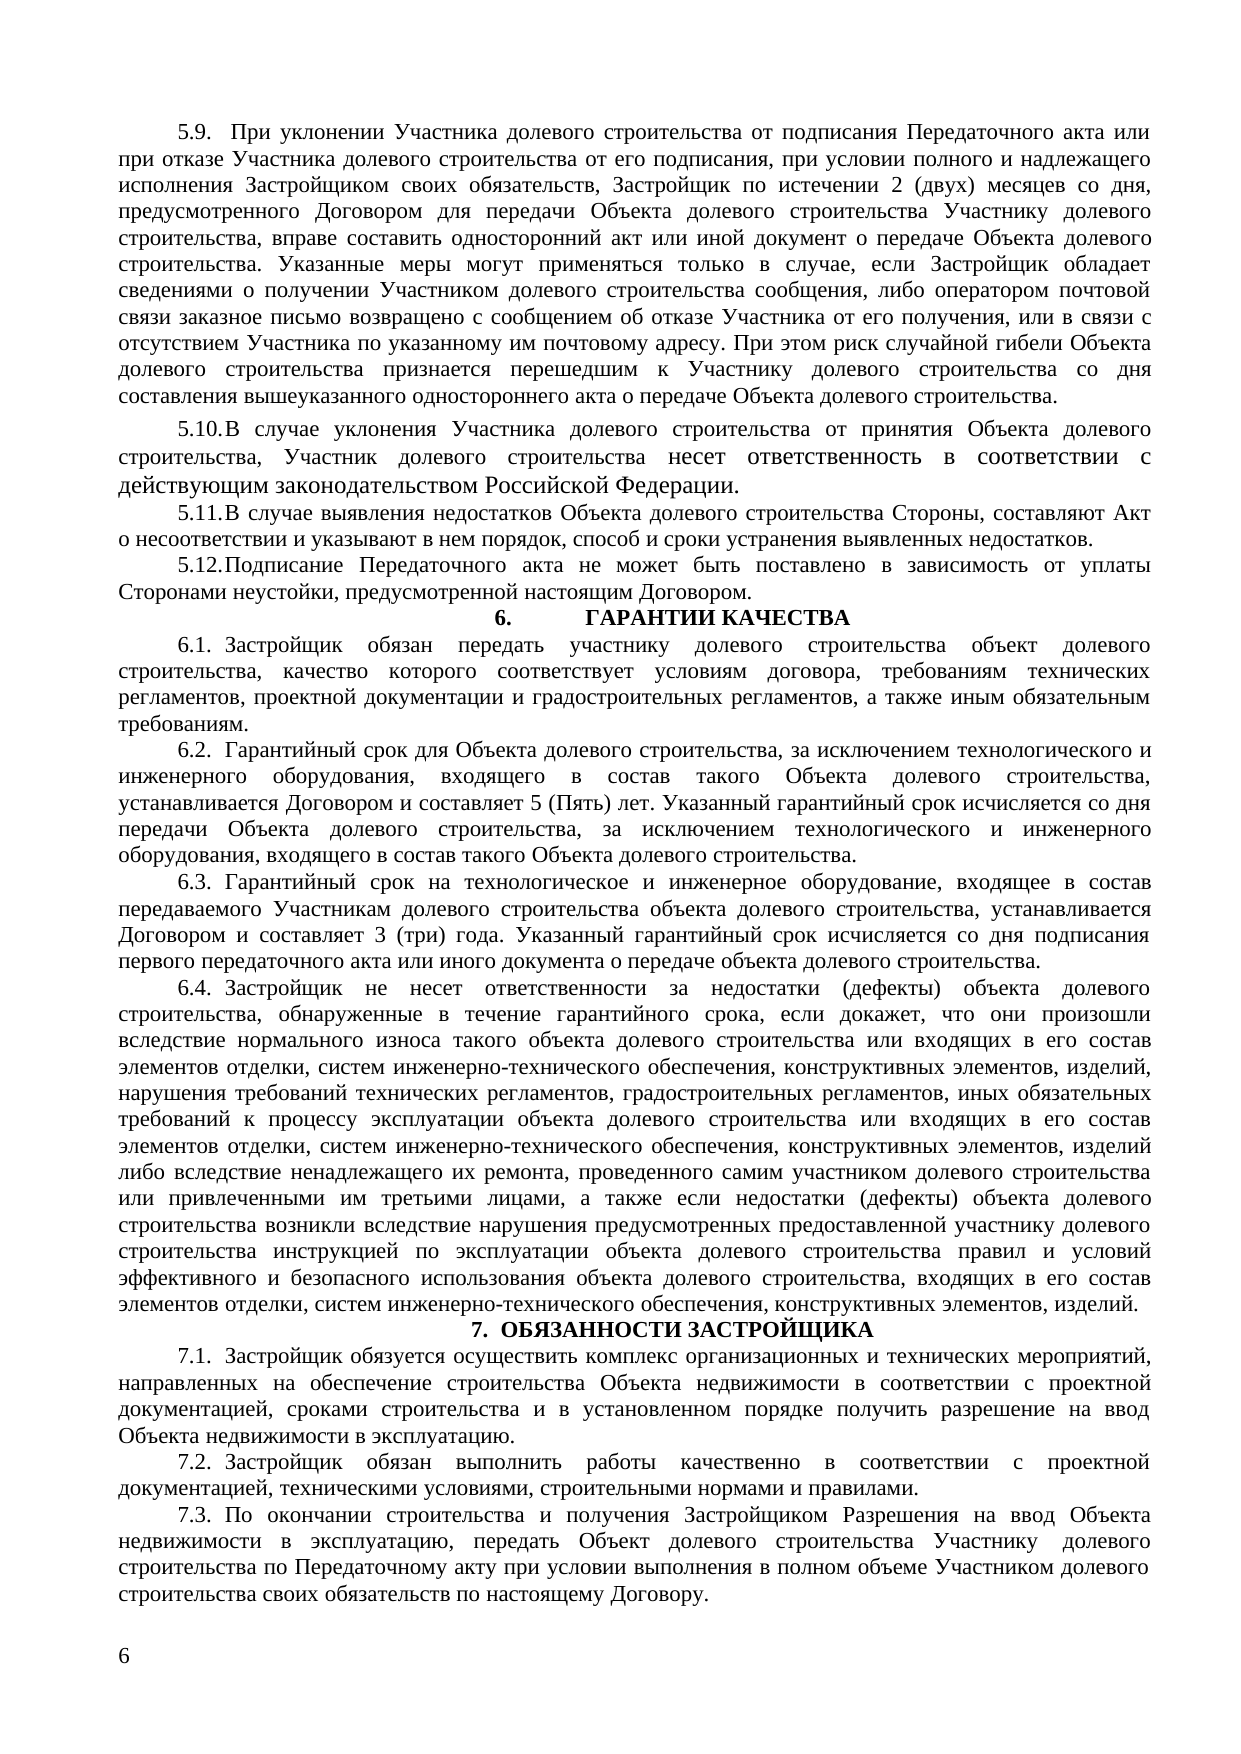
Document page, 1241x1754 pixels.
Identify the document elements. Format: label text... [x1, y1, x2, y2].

list Застройщик обязан передать участнику долевого строительства объект долевого строительства, качество которого соответствует условиям договора, требованиям технических регламентов, проектной документации и градостроительных регламентов, а также иным обязательным требованиям. [118, 631, 1152, 736]
list В случае выявления недостатков Объекта долевого строительства Стороны, составляют Акт о несоответствии и указывают в нем порядок, способ и сроки устранения выявленных недостатков. [118, 499, 1151, 551]
list Застройщик не несет ответственности за недостатки (дефекты) объекта долевого строительства, обнаруженные в течение гарантийного срока, если докажет, что они произошли вследствие нормального износа такого объекта долевого строительства или входящих в его состав элементов отделки, систем инженерно-технического обеспечения, конструктивных элементов, изделий, нарушения требований технических регламентов, градостроительных регламентов, иных обязательных требований к процессу эксплуатации объекта долевого строительства или входящих в его состав элементов отделки, систем инженерно-технического обеспечения, конструктивных элементов, изделий либо вследствие ненадлежащего их ремонта, проведенного самим участником долевого строительства или привлеченными им третьими лицами, а также если недостатки (дефекты) объекта долевого строительства возникли вследствие нарушения предусмотренных предоставленной участнику долевого строительства инструкцией по эксплуатации объекта долевого строительства правил и условий эффективного и безопасного использования объекта долевого строительства, входящих в его состав элементов отделки, систем инженерно-технического обеспечения, конструктивных элементов, изделий. [118, 974, 1152, 1316]
subtitle ОБЯЗАННОСТИ ЗАСТРОЙЩИКА [118, 1316, 1167, 1343]
subtitle ГАРАНТИИ КАЧЕСТВА [118, 604, 1167, 631]
list В случае уклонения Участника долевого строительства от принятия Объекта долевого строительства, Участник долевого строительства несет ответственность в соответствии с действующим законодательством Российской Федерации. [118, 415, 1152, 498]
list При уклонении Участника долевого строительства от подписания Передаточного акта или при отказе Участника долевого строительства от его подписания, при условии полного и надлежащего исполнения Застройщиком своих обязательств, Застройщик по истечении 2 (двух) месяцев со дня, предусмотренного Договором для передачи Объекта долевого строительства Участнику долевого строительства, вправе составить односторонний акт или иной документ о передаче Объекта долевого строительства. Указанные меры могут применяться только в случае, если Застройщик обладает сведениями о получении Участником долевого строительства сообщения, либо оператором почтовой связи заказное письмо возвращено с сообщением об отказе Участника от его получения, или в связи с отсутствием Участника по указанному им почтовому адресу. При этом риск случайной гибели Объекта долевого строительства признается перешедшим к Участнику долевого строительства со дня составления вышеуказанного одностороннего акта о передаче Объекта долевого строительства. [118, 118, 1152, 408]
list Гарантийный срок на технологическое и инженерное оборудование, входящее в состав передаваемого Участникам долевого строительства объекта долевого строительства, устанавливается Договором и составляет 3 (три) года. Указанный гарантийный срок исчисляется со дня подписания первого передаточного акта или иного документа о передаче объекта долевого строительства. [118, 868, 1152, 974]
list По окончании строительства и получения Застройщиком Разрешения на ввод Объекта недвижимости в эксплуатацию, передать Объект долевого строительства Участнику долевого строительства по Передаточному акту при условии выполнения в полном объеме Участником долевого строительства своих обязательств по настоящему Договору. [118, 1501, 1151, 1606]
list Гарантийный срок для Объекта долевого строительства, за исключением технологического и инженерного оборудования, входящего в состав такого Объекта долевого строительства, устанавливается Договором и составляет 5 (Пять) лет. Указанный гарантийный срок исчисляется со дня передачи Объекта долевого строительства, за исключением технологического и инженерного оборудования, входящего в состав такого Объекта долевого строительства. [118, 736, 1152, 868]
list Подписание Передаточного акта не может быть поставлено в зависимость от уплаты Сторонами неустойки, предусмотренной настоящим Договором. [118, 551, 1151, 604]
list Застройщик обязан выполнить работы качественно в соответствии с проектной документацией, техническими условиями, строительными нормами и правилами. [118, 1448, 1151, 1501]
list Застройщик обязуется осуществить комплекс организационных и технических мероприятий, направленных на обеспечение строительства Объекта недвижимости в соответствии с проектной документацией, сроками строительства и в установленном порядке получить разрешение на ввод Объекта недвижимости в эксплуатацию. [118, 1343, 1152, 1448]
